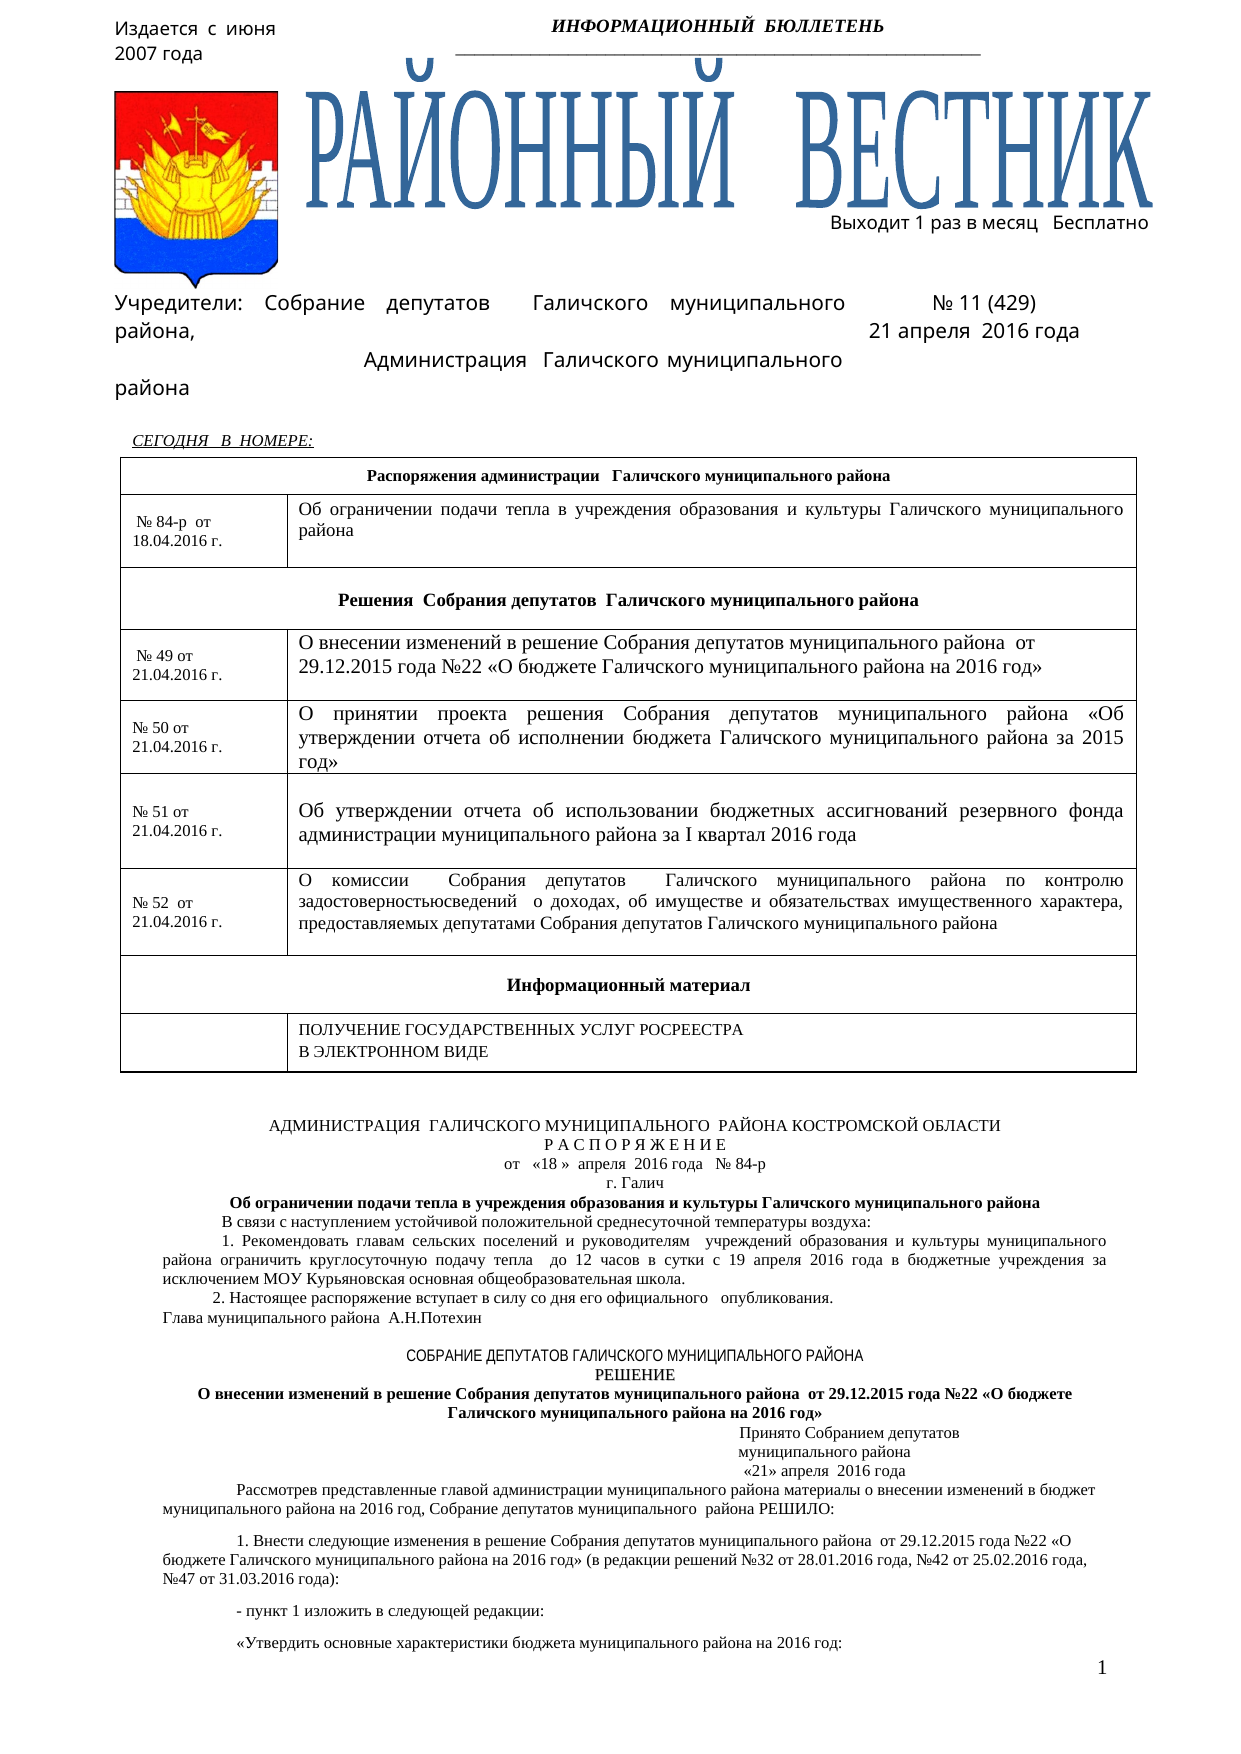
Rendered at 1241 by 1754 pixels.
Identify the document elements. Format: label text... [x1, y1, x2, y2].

subtitle от «18 » апреля 2016 года № 84-р [162, 1154, 1107, 1173]
table_cell Информационный материал [121, 956, 1136, 1013]
table_cell ПОЛУЧЕНИЕ ГОСУДАРСТВЕННЫХ УСЛУГ РОСРЕЕСТРА В ЭЛЕКТРОННОМ ВИДЕ [288, 1014, 1136, 1071]
text - пункт 1 изложить в следующей редакции: [162, 1601, 1107, 1620]
subtitle АДМИНИСТРАЦИЯ ГАЛИЧСКОГО МУНИЦИПАЛЬНОГО РАЙОНА КОСТРОМСКОЙ ОБЛАСТИ [162, 1116, 1107, 1135]
table_cell Об ограничении подачи тепла в учреждения образования и культуры Галичского муниципального района [288, 495, 1136, 567]
table_cell О внесении изменений в решение Собрания депутатов муниципального района от 29.12.2015 года №22 «О бюджете Галичского муниципального района на 2016 год» [288, 630, 1136, 700]
table_cell № 52 от 21.04.2016 г. [121, 869, 287, 955]
table_cell О принятии проекта решения Собрания депутатов муниципального района «Об утверждении отчета об исполнении бюджета Галичского муниципального района за 2015 год» [288, 701, 1136, 773]
table_cell № 11 (429) 21 апреля 2016 года [857, 288, 1160, 402]
subtitle СОБРАНИЕ ДЕПУТАТОВ ГАЛИЧСКОГО МУНИЦИПАЛЬНОГО РАЙОНА [162, 1346, 1107, 1365]
table_header ИНФОРМАЦИОННЫЙ БЮЛЛЕТЕНЬ ________________________________________________________ Выходит 1 раз в месяц Бесплатно [287, 15, 1160, 288]
table_header СЕГОДНЯ В НОМЕРЕ: [121, 424, 1126, 457]
table_cell № 50 от 21.04.2016 г. [121, 701, 287, 773]
text Глава муниципального района А.Н.Потехин [162, 1307, 1107, 1327]
subtitle г. Галич [162, 1173, 1107, 1192]
table_header Издается с июня 2007 года [103, 15, 287, 288]
table_cell № 51 от 21.04.2016 г. [121, 774, 287, 868]
text Об ограничении подачи тепла в учреждения образования и культуры Галичского муниципального района [162, 1192, 1107, 1212]
text «Утвердить основные характеристики бюджета муниципального района на 2016 год: [162, 1632, 1107, 1652]
text О внесении изменений в решение Собрания депутатов муниципального района от 29.12.2015 года №22 «О бюджете Галичского муниципального района на 2016 год» [162, 1384, 1107, 1422]
text муниципального района [162, 1442, 1107, 1461]
text 1. Рекомендовать главам сельских поселений и руководителям учреждений образования и культуры муниципального района ограничить круглосуточную подачу тепла до 12 часов в сутки с 19 апреля 2016 года в бюджетные учреждения за исключением МОУ Курьяновская основная общеобразовательная школа. [162, 1231, 1107, 1288]
text Принято Собранием депутатов [162, 1422, 1107, 1442]
picture [114, 91, 279, 289]
table_cell № 49 от 21.04.2016 г. [121, 630, 287, 700]
table_cell [121, 1014, 287, 1071]
text 2. Настоящее распоряжение вступает в силу со дня его официального опубликования. [162, 1288, 1107, 1307]
table_cell Учредители: Собрание депутатов Галичского муниципального района, Администрация Галичского муниципального района [103, 288, 857, 402]
text «21» апреля 2016 года [162, 1461, 1107, 1480]
text Рассмотрев представленные главой администрации муниципального района материалы о внесении изменений в бюджет муниципального района на 2016 год, Собрание депутатов муниципального района РЕШИЛО: [162, 1480, 1107, 1518]
text В связи с наступлением устойчивой положительной среднесуточной температуры воздуха: [162, 1212, 1107, 1231]
text РЕШЕНИЕ [162, 1365, 1107, 1384]
table_cell № 84-р от 18.04.2016 г. [121, 495, 287, 567]
table_cell О комиссии Собрания депутатов Галичского муниципального района по контролю задостоверностьюсведений о доходах, об имуществе и обязательствах имущественного характера, предоставляемых депутатами Собрания депутатов Галичского муниципального района [288, 869, 1136, 955]
subtitle Р А С П О Р Я Ж Е Н И Е [162, 1135, 1107, 1154]
table_cell Решения Собрания депутатов Галичского муниципального района [121, 568, 1136, 629]
table_cell Распоряжения администрации Галичского муниципального района [121, 458, 1136, 494]
table_cell Об утверждении отчета об использовании бюджетных ассигнований резервного фонда администрации муниципального района за I квартал 2016 года [288, 774, 1136, 868]
text 1. Внести следующие изменения в решение Собрания депутатов муниципального района от 29.12.2015 года №22 «О бюджете Галичского муниципального района на 2016 год» (в редакции решений №32 от 28.01.2016 года, №42 от 25.02.2016 года, №47 от 31.03.2016 года): [162, 1531, 1107, 1588]
